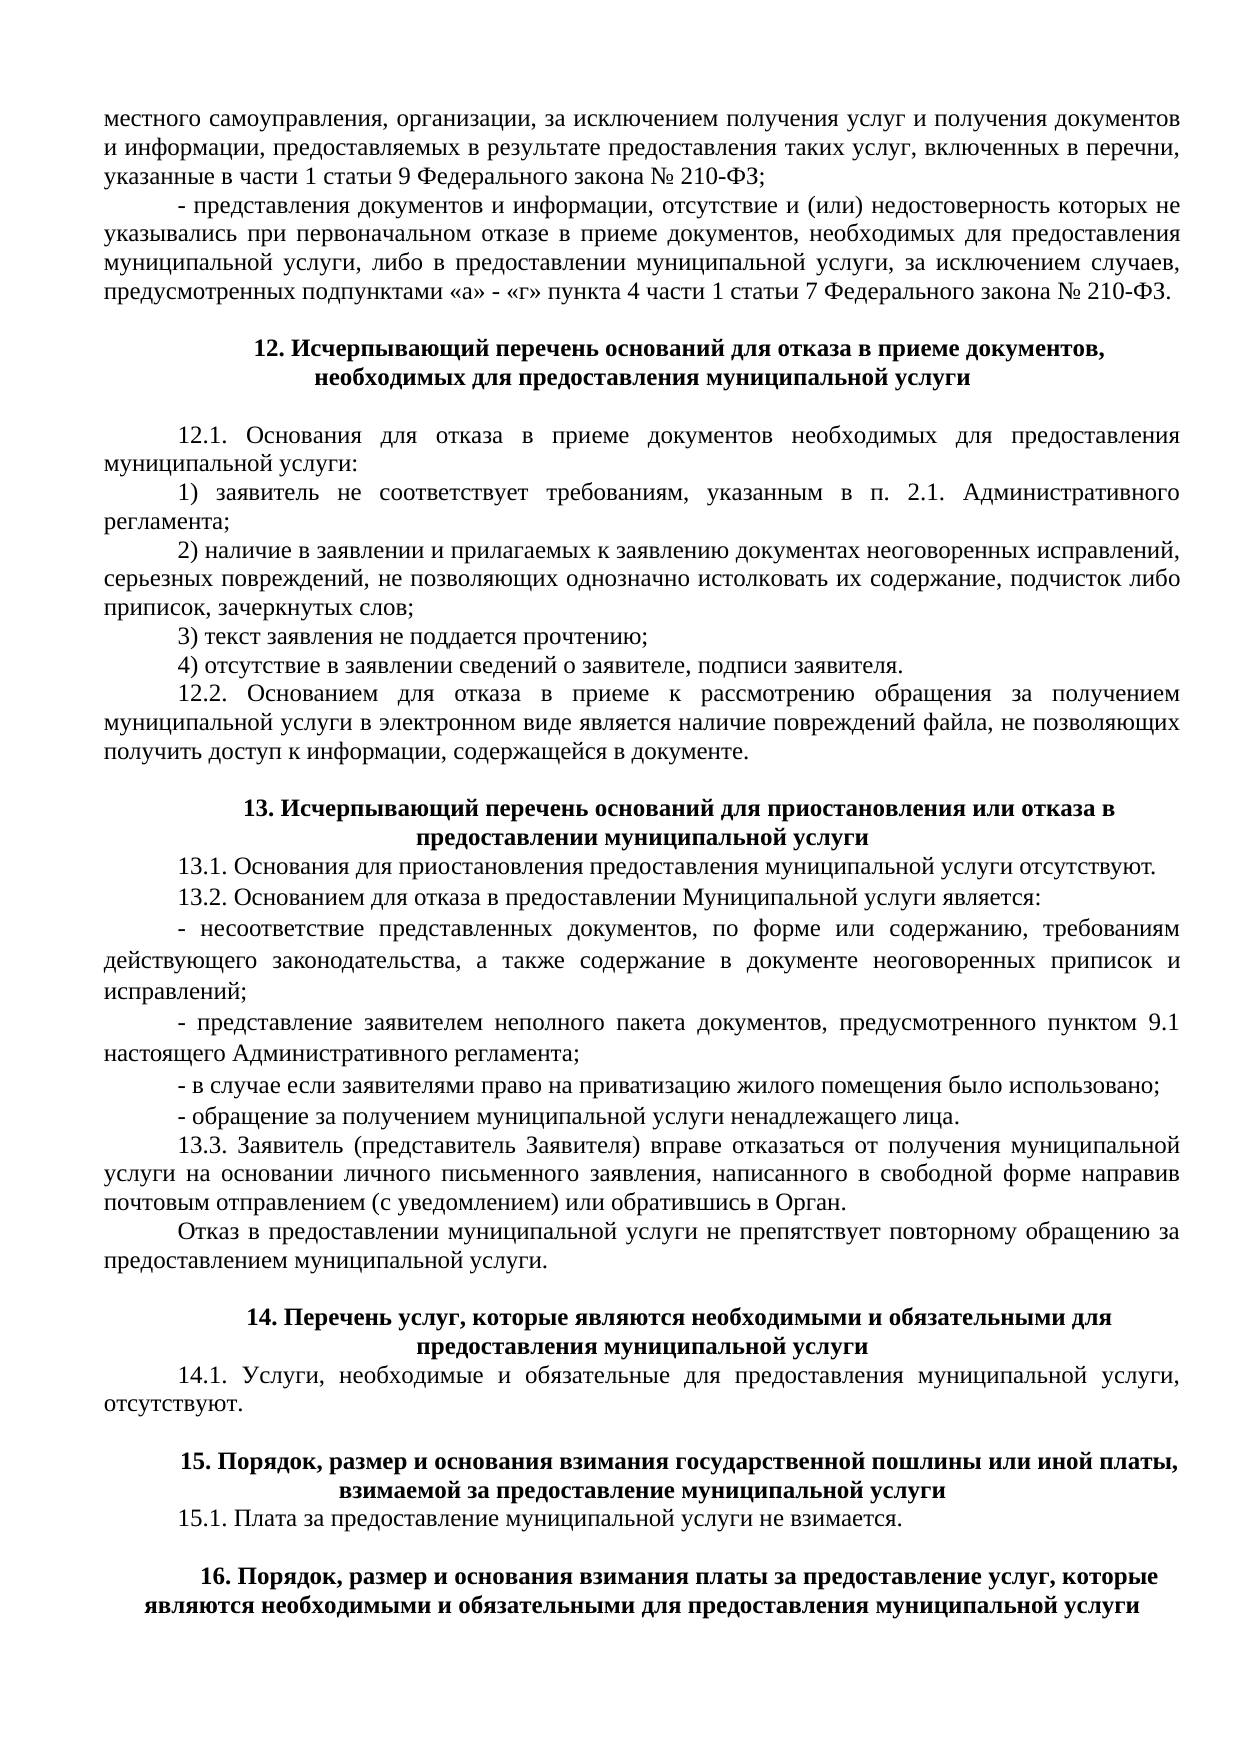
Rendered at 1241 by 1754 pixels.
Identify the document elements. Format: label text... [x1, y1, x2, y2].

text - несоответствие представленных документов, по форме или содержанию, требованиям действующего законодательства, а также содержание в документе неоговоренных приписок и исправлений; [103, 911, 1181, 1005]
text 13.3. Заявитель (представитель Заявителя) вправе отказаться от получения муниципальной услуги на основании личного письменного заявления, написанного в свободной форме направив почтовым отправлением (с уведомлением) или обратившись в Орган. [103, 1130, 1181, 1216]
text Отказ в предоставлении муниципальной услуги не препятствует повторному обращению за предоставлением муниципальной услуги. [103, 1216, 1181, 1273]
text - представление заявителем неполного пакета документов, предусмотренного пунктом 9.1 настоящего Административного регламента; [103, 1005, 1181, 1067]
text 1) заявитель не соответствует требованиям, указанным в п. 2.1. Административного регламента; [103, 477, 1181, 535]
text 16. Порядок, размер и основания взимания платы за предоставление услуг, которые являются необходимыми и обязательными для предоставления муниципальной услуги [103, 1561, 1181, 1618]
text 12.2. Основанием для отказа в приеме к рассмотрению обращения за получением муниципальной услуги в электронном виде является наличие повреждений файла, не позволяющих получить доступ к информации, содержащейся в документе. [103, 678, 1181, 765]
text 2) наличие в заявлении и прилагаемых к заявлению документах неоговоренных исправлений, серьезных повреждений, не позволяющих однозначно истолковать их содержание, подчисток либо приписок, зачеркнутых слов; [103, 535, 1181, 621]
text 13. Исчерпывающий перечень оснований для приостановления или отказа в предоставлении муниципальной услуги [103, 793, 1181, 851]
text 3) текст заявления не поддается прочтению; [103, 621, 1181, 650]
text 14. Перечень услуг, которые являются необходимыми и обязательными для предоставления муниципальной услуги [103, 1302, 1181, 1360]
text 4) отсутствие в заявлении сведений о заявителе, подписи заявителя. [103, 650, 1181, 678]
text 15.1. Плата за предоставление муниципальной услуги не взимается. [103, 1503, 1181, 1532]
text 14.1. Услуги, необходимые и обязательные для предоставления муниципальной услуги, отсутствуют. [103, 1360, 1181, 1417]
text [103, 103, 1181, 190]
text - представления документов и информации, отсутствие и (или) недостоверность которых не указывались при первоначальном отказе в приеме документов, необходимых для предоставления муниципальной услуги, либо в предоставлении муниципальной услуги, за исключением случаев, предусмотренных подпунктами «а» - «г» пункта 4 части 1 статьи 7 Федерального закона № 210-ФЗ. [103, 190, 1181, 305]
text - в случае если заявителями право на приватизацию жилого помещения было использовано; [103, 1067, 1181, 1098]
text 15. Порядок, размер и основания взимания государственной пошлины или иной платы, взимаемой за предоставление муниципальной услуги [103, 1446, 1181, 1503]
text 12. Исчерпывающий перечень оснований для отказа в приеме документов, необходимых для предоставления муниципальной услуги [103, 333, 1181, 391]
text 13.1. Основания для приостановления предоставления муниципальной услуги отсутствуют. [103, 851, 1181, 880]
text 13.2. Основанием для отказа в предоставлении Муниципальной услуги является: [103, 880, 1181, 911]
text - обращение за получением муниципальной услуги ненадлежащего лица. [103, 1098, 1181, 1130]
text 12.1. Основания для отказа в приеме документов необходимых для предоставления муниципальной услуги: [103, 420, 1181, 477]
